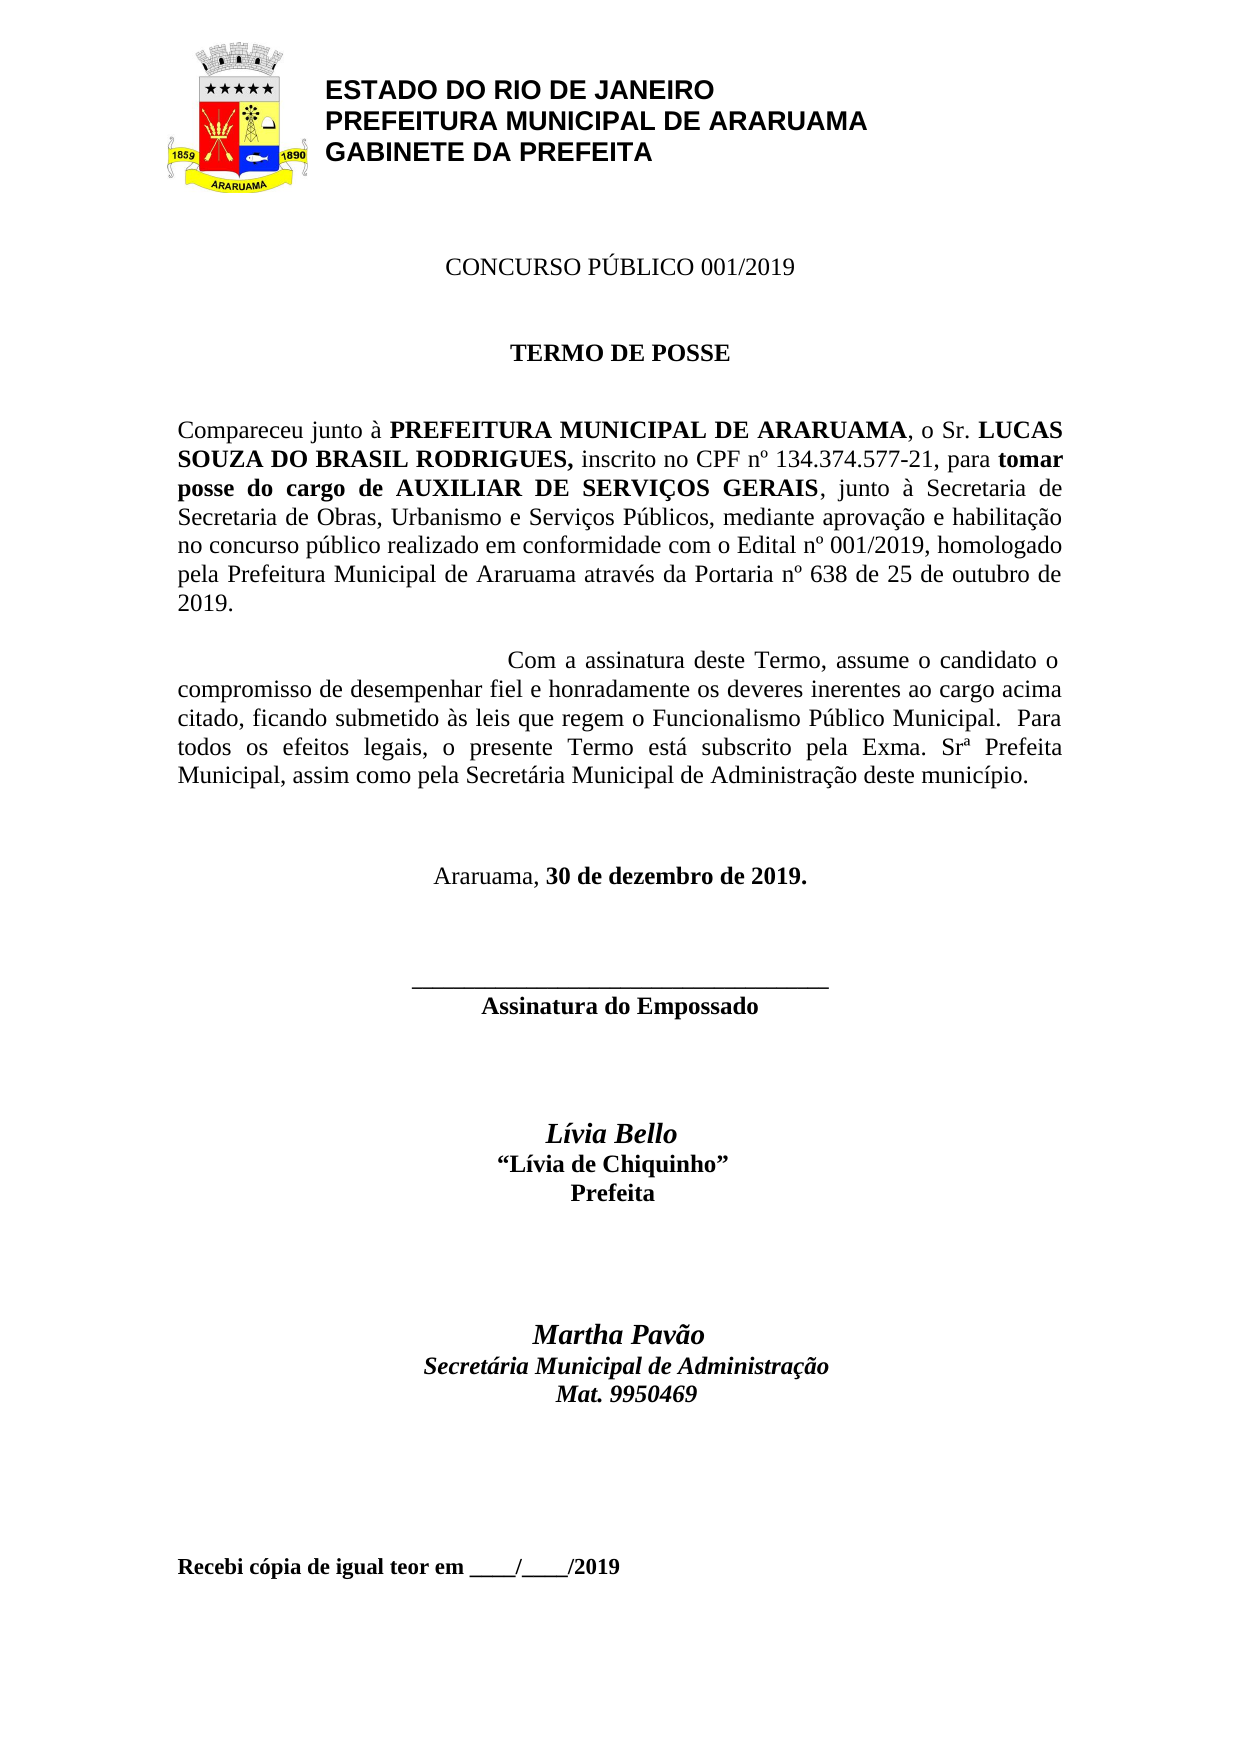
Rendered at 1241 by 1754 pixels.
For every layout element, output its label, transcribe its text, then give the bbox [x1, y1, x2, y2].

text Recebi cópia de igual teor em ____/____/2019 [177, 1553, 1063, 1579]
text ________________________________________ [177, 967, 1063, 991]
text “Lívia de Chiquinho” [74, 1149, 1152, 1178]
text CONCURSO PÚBLICO 001/2019 [177, 252, 1063, 281]
text Araruama, 30 de dezembro de 2019. [177, 861, 1063, 890]
text TERMO DE POSSE [177, 338, 1063, 367]
text Com a assinatura deste Termo, assume o candidato o compromisso de desempenhar fiel e honradamente os deveres inerentes ao cargo acima citado, ficando submetido às leis que regem o Funcionalismo Público Municipal. Para todos os efeitos legais, o presente Termo está subscrito pela Exma. Srª Prefeita Municipal, assim como pela Secretária Municipal de Administração deste município. [177, 645, 1063, 789]
text Martha Pavão [177, 1317, 1063, 1351]
picture [167, 42, 308, 192]
text Secretária Municipal de Administração [192, 1351, 1063, 1379]
text Assinatura do Empossado [177, 991, 1063, 1020]
text Compareceu junto à PREFEITURA MUNICIPAL DE ARARUAMA, o Sr. LUCAS SOUZA DO BRASIL RODRIGUES, inscrito no CPF nº 134.374.577-21, para tomar posse do cargo de AUXILIAR DE SERVIÇOS GERAIS, junto à Secretaria de Secretaria de Obras, Urbanismo e Serviços Públicos, mediante aprovação e habilitação no concurso público realizado em conformidade com o Edital nº 001/2019, homologado pela Prefeitura Municipal de Araruama através da Portaria nº 638 de 25 de outubro de 2019. [177, 415, 1063, 617]
text Prefeita [74, 1178, 1152, 1207]
text Lívia Bello [74, 1116, 1152, 1149]
text Mat. 9950469 [192, 1379, 1063, 1408]
